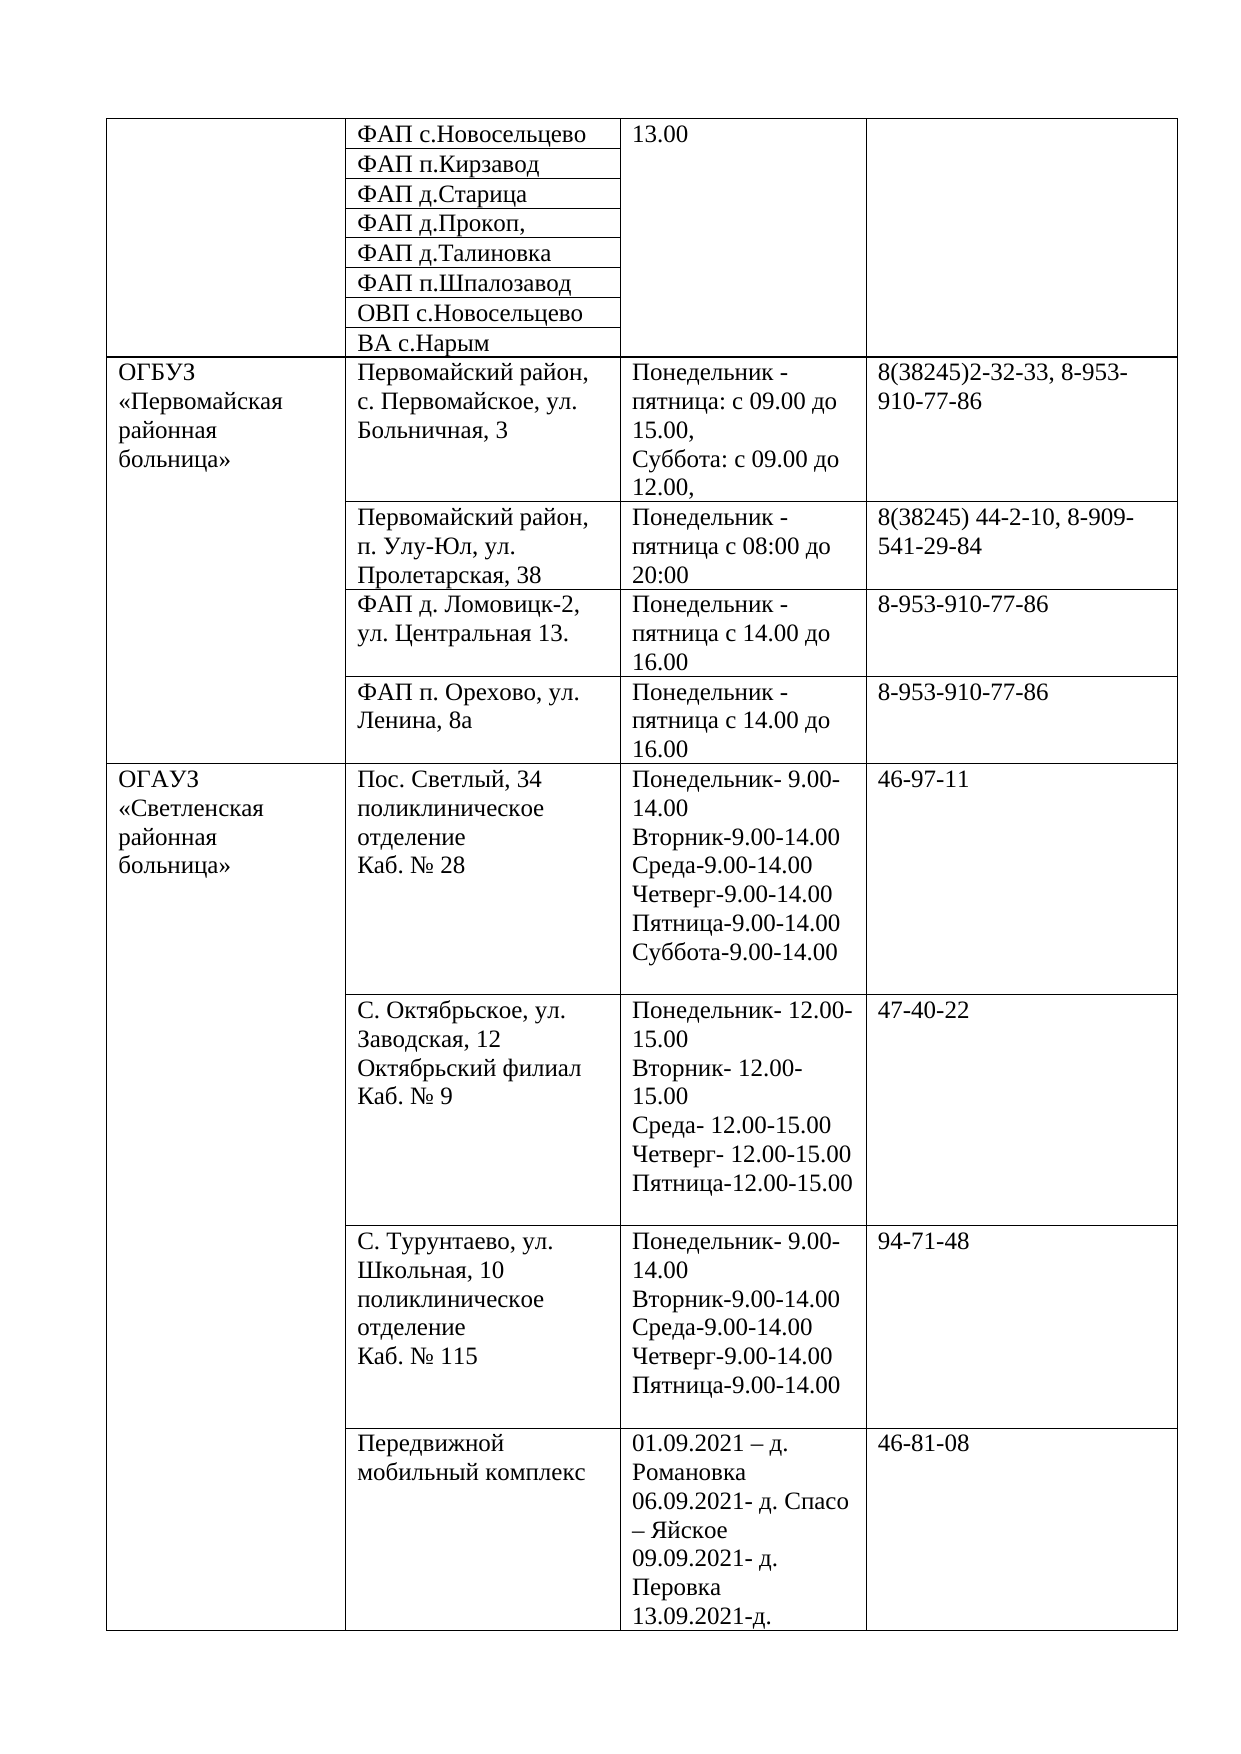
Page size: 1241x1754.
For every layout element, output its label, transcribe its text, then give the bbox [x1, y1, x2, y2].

table_cell Первомайский район, с. Первомайское, ул. Больничная, 3 [346, 358, 620, 501]
table_cell ФАП д. Ломовицк-2, ул. Центральная 13. [346, 590, 620, 676]
table_cell 8-953-910-77-86 [867, 590, 1177, 676]
table_cell Пос. Светлый, 34 поликлиническое отделение Каб. № 28 [346, 764, 620, 994]
table_cell 47-40-22 [867, 995, 1177, 1225]
table_cell 8(38245) 44-2-10, 8-909-541-29-84 [867, 502, 1177, 588]
table_cell ОГБУЗ «Первомайская районная больница» [107, 358, 345, 763]
table_cell ФАП д.Прокоп, [346, 209, 620, 237]
table_cell Первомайский район, п. Улу-Юл, ул. Пролетарская, 38 [346, 502, 620, 588]
table_cell С. Октябрьское, ул. Заводская, 12 Октябрьский филиал Каб. № 9 [346, 995, 620, 1225]
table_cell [621, 1429, 866, 1630]
table_cell ФАП д.Талиновка [346, 238, 620, 267]
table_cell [346, 1429, 620, 1630]
table_cell 94-71-48 [867, 1226, 1177, 1427]
table_cell Понедельник - пятница с 14.00 до 16.00 [621, 590, 866, 676]
table_cell Понедельник- 12.00-15.00 Вторник- 12.00-15.00 Среда- 12.00-15.00 Четверг- 12.00-15.00 Пятница-12.00-15.00 [621, 995, 866, 1225]
table_cell 8-953-910-77-86 [867, 677, 1177, 763]
table_cell Понедельник- 9.00-14.00 Вторник-9.00-14.00 Среда-9.00-14.00 Четверг-9.00-14.00 Пятница-9.00-14.00 [621, 1226, 866, 1427]
table_cell ФАП п. Орехово, ул. Ленина, 8а [346, 677, 620, 763]
table_cell ФАП д.Старица [346, 179, 620, 207]
table_cell Понедельник- 9.00-14.00 Вторник-9.00-14.00 Среда-9.00-14.00 Четверг-9.00-14.00 Пятница-9.00-14.00 Суббота-9.00-14.00 [621, 764, 866, 994]
table_cell Понедельник - пятница: с 09.00 до 15.00, Суббота: с 09.00 до 12.00, [621, 358, 866, 501]
table_cell 46-97-11 [867, 764, 1177, 994]
table_cell ФАП п.Кирзавод [346, 149, 620, 178]
table_cell ОГАУЗ «Светленская районная больница» [107, 764, 345, 1630]
table_cell 8(38245)2-32-33, 8-953-910-77-86 [867, 358, 1177, 501]
table_cell ФАП с.Новосельцево [346, 119, 620, 148]
table_cell ФАП п.Шпалозавод [346, 268, 620, 297]
table_cell Понедельник - пятница с 14.00 до 16.00 [621, 677, 866, 763]
table_cell Понедельник - пятница с 08:00 до 20:00 [621, 502, 866, 588]
table_cell ОВП с.Новосельцево [346, 298, 620, 327]
table_cell 46-81-08 [867, 1429, 1177, 1630]
table_cell ВА с.Нарым [346, 328, 620, 356]
table_cell С. Турунтаево, ул. Школьная, 10 поликлиническое отделение Каб. № 115 [346, 1226, 620, 1427]
